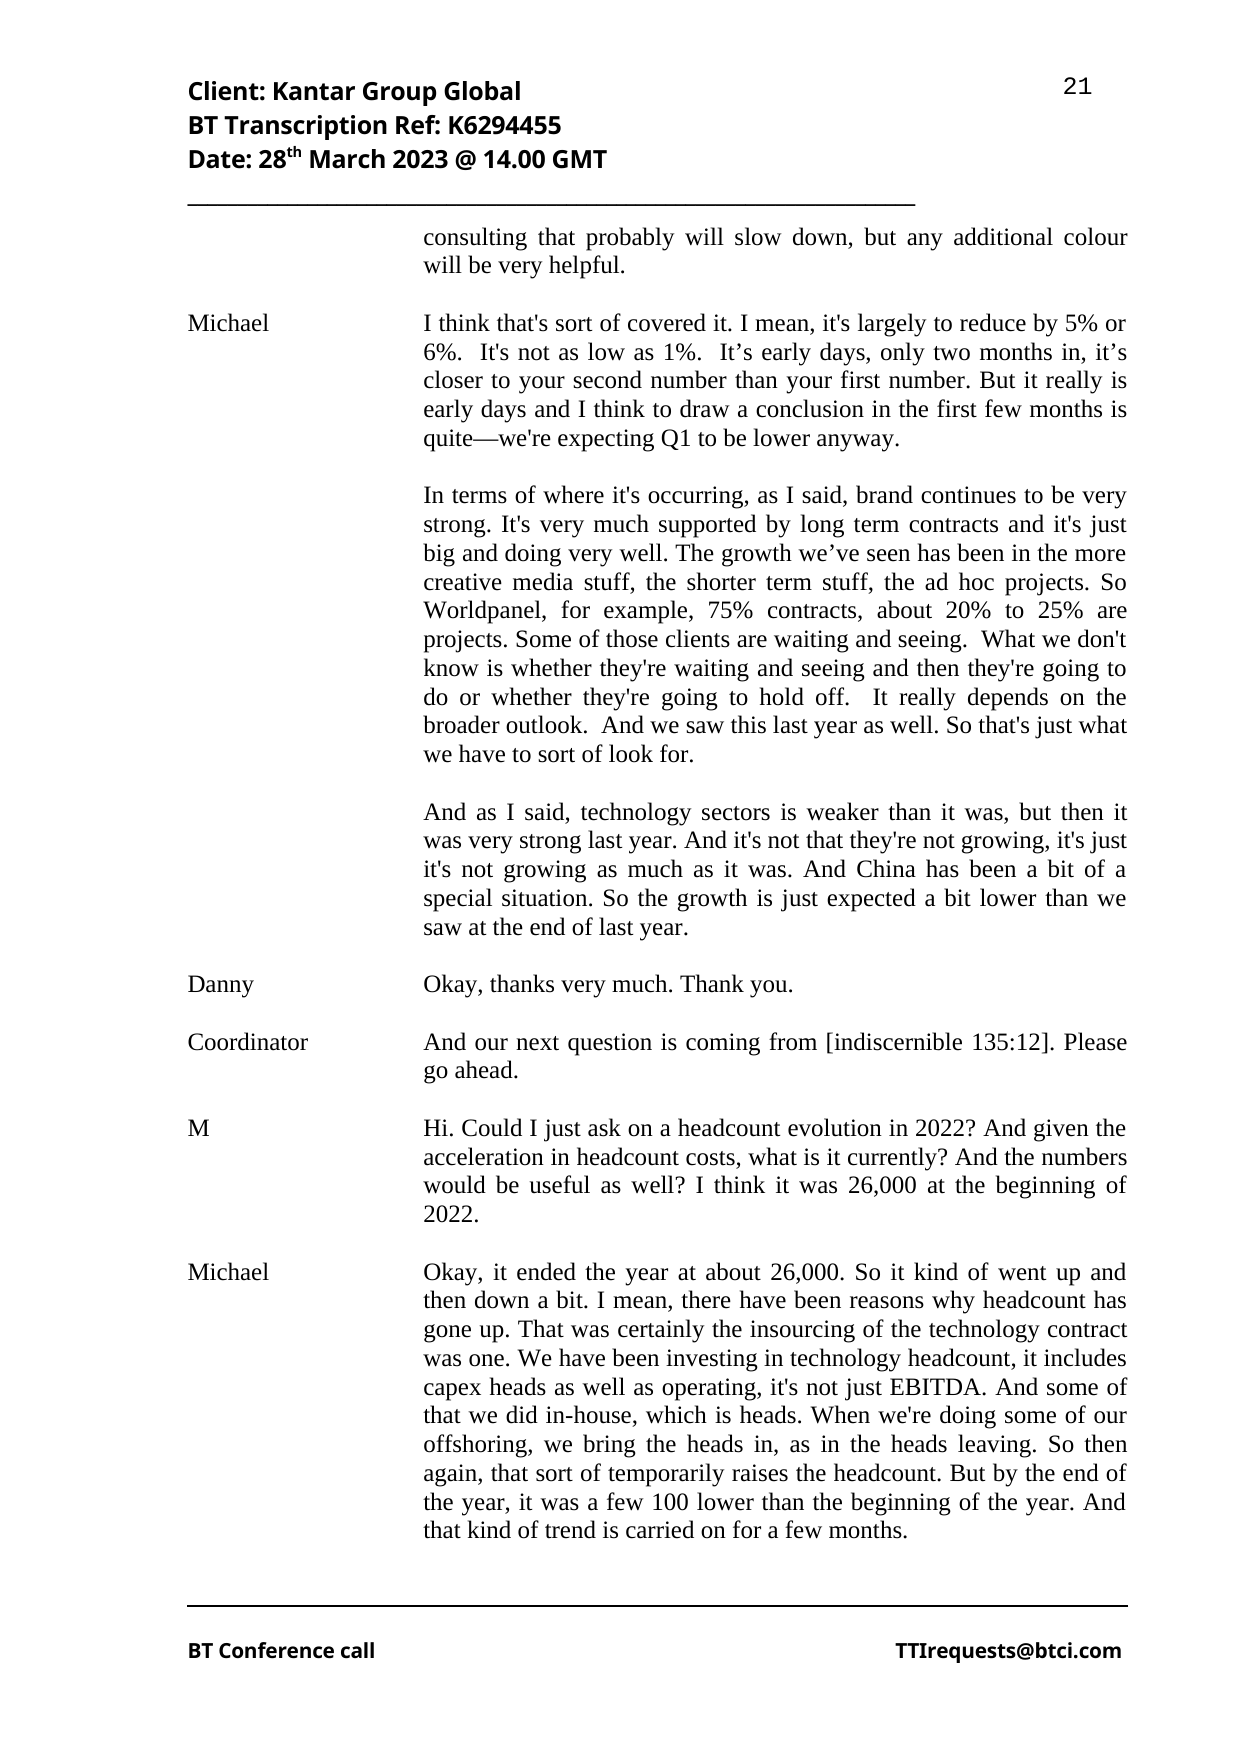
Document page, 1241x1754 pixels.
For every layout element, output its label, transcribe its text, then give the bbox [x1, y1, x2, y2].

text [187, 222, 1128, 279]
text Michael Okay, it ended the year at about 26,000. So it kind of went up and then down a bit. I mean, there have been reasons why headcount has gone up. That was certainly the insourcing of the technology contract was one. We have been investing in technology headcount, it includes capex heads as well as operating, it's not just EBITDA. And some of that we did in-house, which is heads. When we're doing some of our offshoring, we bring the heads in, as in the heads leaving. So then again, that sort of temporarily raises the headcount. But by the end of the year, it was a few 100 lower than the beginning of the year. And that kind of trend is carried on for a few months. [187, 1257, 1128, 1544]
text In terms of where it's occurring, as I said, brand continues to be very strong. It's very much supported by long term contracts and it's just big and doing very well. The growth we’ve seen has been in the more creative media stuff, the shorter term stuff, the ad hoc projects. So Worldpanel, for example, 75% contracts, about 20% to 25% are projects. Some of those clients are waiting and seeing. What we don't know is whether they're waiting and seeing and then they're going to do or whether they're going to hold off. It really depends on the broader outlook. And we saw this last year as well. So that's just what we have to sort of look for. [187, 481, 1128, 768]
text Michael I think that's sort of covered it. I mean, it's largely to reduce by 5% or 6%. It's not as low as 1%. It’s early days, only two months in, it’s closer to your second number than your first number. But it really is early days and I think to draw a conclusion in the first few months is quite—we're expecting Q1 to be lower anyway. [187, 308, 1128, 452]
text Danny Okay, thanks very much. Thank you. [187, 969, 1128, 998]
text M Hi. Could I just ask on a headcount evolution in 2022? And given the acceleration in headcount costs, what is it currently? And the numbers would be useful as well? I think it was 26,000 at the beginning of 2022. [187, 1113, 1128, 1228]
text Coordinator And our next question is coming from [indiscernible 135:12]. Please go ahead. [187, 1027, 1128, 1084]
text And as I said, technology sectors is weaker than it was, but then it was very strong last year. And it's not that they're not growing, it's just it's not growing as much as it was. And China has been a bit of a special situation. So the growth is just expected a bit lower than we saw at the end of last year. [187, 797, 1128, 941]
